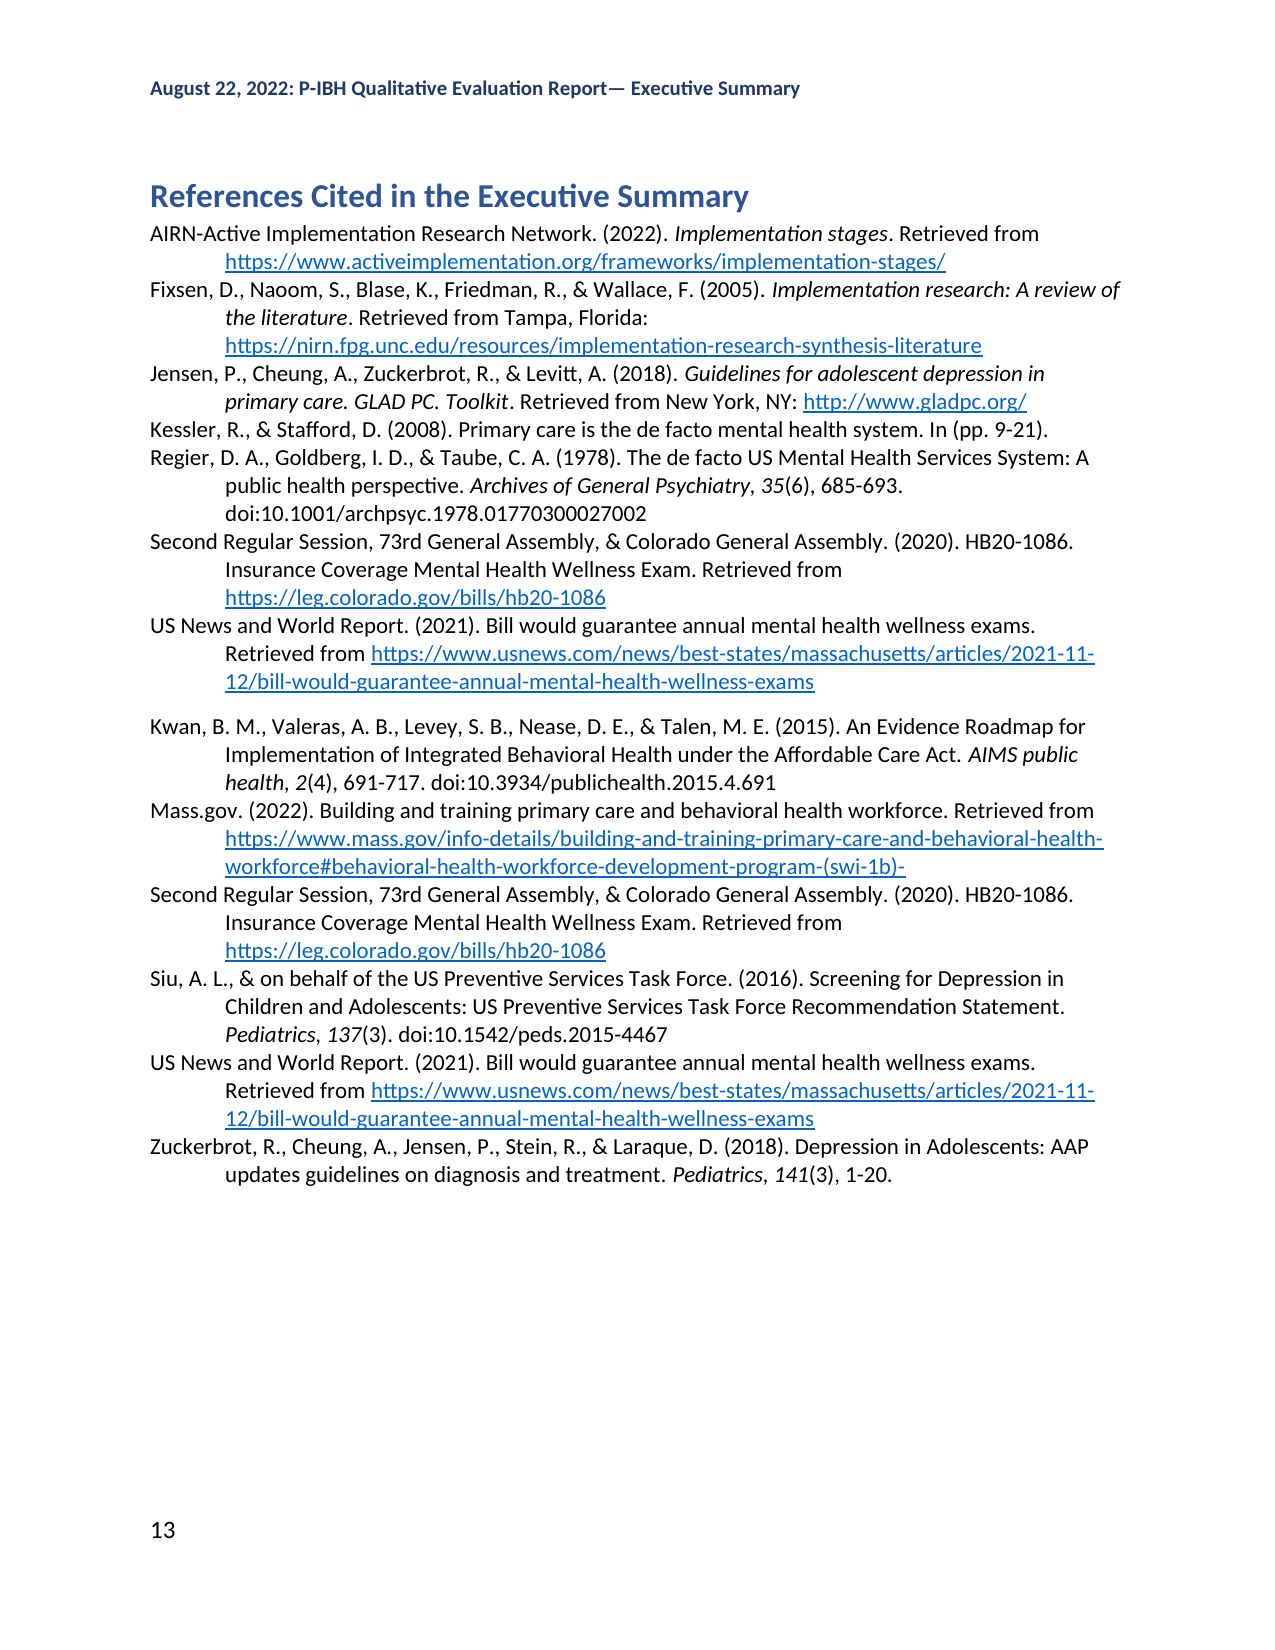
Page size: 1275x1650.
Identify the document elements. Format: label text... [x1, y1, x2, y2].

text Fixsen, D., Naoom, S., Blase, K., Friedman, R., & Wallace, F. (2005). Implementation research: A review of the literature. Retrieved from Tampa, Florida: https://nirn.fpg.unc.edu/resources/implementation-research-synthesis-literature [150, 275, 1125, 359]
text US News and World Report. (2021). Bill would guarantee annual mental health wellness exams. Retrieved from https://www.usnews.com/news/best-states/massachusetts/articles/2021-11-12/bill-would-guarantee-annual-mental-health-wellness-exams [150, 1048, 1125, 1132]
text Second Regular Session, 73rd General Assembly, & Colorado General Assembly. (2020). HB20-1086. Insurance Coverage Mental Health Wellness Exam. Retrieved from https://leg.colorado.gov/bills/hb20-1086 [150, 527, 1125, 611]
text US News and World Report. (2021). Bill would guarantee annual mental health wellness exams. Retrieved from https://www.usnews.com/news/best-states/massachusetts/articles/2021-11-12/bill-would-guarantee-annual-mental-health-wellness-exams [150, 611, 1125, 695]
subtitle References Cited in the Executive Summary [150, 175, 1125, 216]
text Zuckerbrot, R., Cheung, A., Jensen, P., Stein, R., & Laraque, D. (2018). Depression in Adolescents: AAP updates guidelines on diagnosis and treatment. Pediatrics, 141(3), 1-20. [150, 1132, 1125, 1188]
text Regier, D. A., Goldberg, I. D., & Taube, C. A. (1978). The de facto US Mental Health Services System: A public health perspective. Archives of General Psychiatry, 35(6), 685-693. doi:10.1001/archpsyc.1978.01770300027002 [150, 443, 1125, 527]
text Jensen, P., Cheung, A., Zuckerbrot, R., & Levitt, A. (2018). Guidelines for adolescent depression in primary care. GLAD PC. Toolkit. Retrieved from New York, NY: http://www.gladpc.org/ [150, 359, 1125, 415]
text Kessler, R., & Stafford, D. (2008). Primary care is the de facto mental health system. In (pp. 9-21). [150, 415, 1125, 443]
text AIRN-Active Implementation Research Network. (2022). Implementation stages. Retrieved from https://www.activeimplementation.org/frameworks/implementation-stages/ [150, 219, 1125, 275]
text Siu, A. L., & on behalf of the US Preventive Services Task Force. (2016). Screening for Depression in Children and Adolescents: US Preventive Services Task Force Recommendation Statement. Pediatrics, 137(3). doi:10.1542/peds.2015-4467 [150, 964, 1125, 1048]
text Mass.gov. (2022). Building and training primary care and behavioral health workforce. Retrieved from https://www.mass.gov/info-details/building-and-training-primary-care-and-behavioral-health-workforce#behavioral-health-workforce-development-program-(swi-1b)- [150, 796, 1125, 880]
text Kwan, B. M., Valeras, A. B., Levey, S. B., Nease, D. E., & Talen, M. E. (2015). An Evidence Roadmap for Implementation of Integrated Behavioral Health under the Affordable Care Act. AIMS public health, 2(4), 691-717. doi:10.3934/publichealth.2015.4.691 [150, 712, 1125, 796]
text Second Regular Session, 73rd General Assembly, & Colorado General Assembly. (2020). HB20-1086. Insurance Coverage Mental Health Wellness Exam. Retrieved from https://leg.colorado.gov/bills/hb20-1086 [150, 880, 1125, 964]
